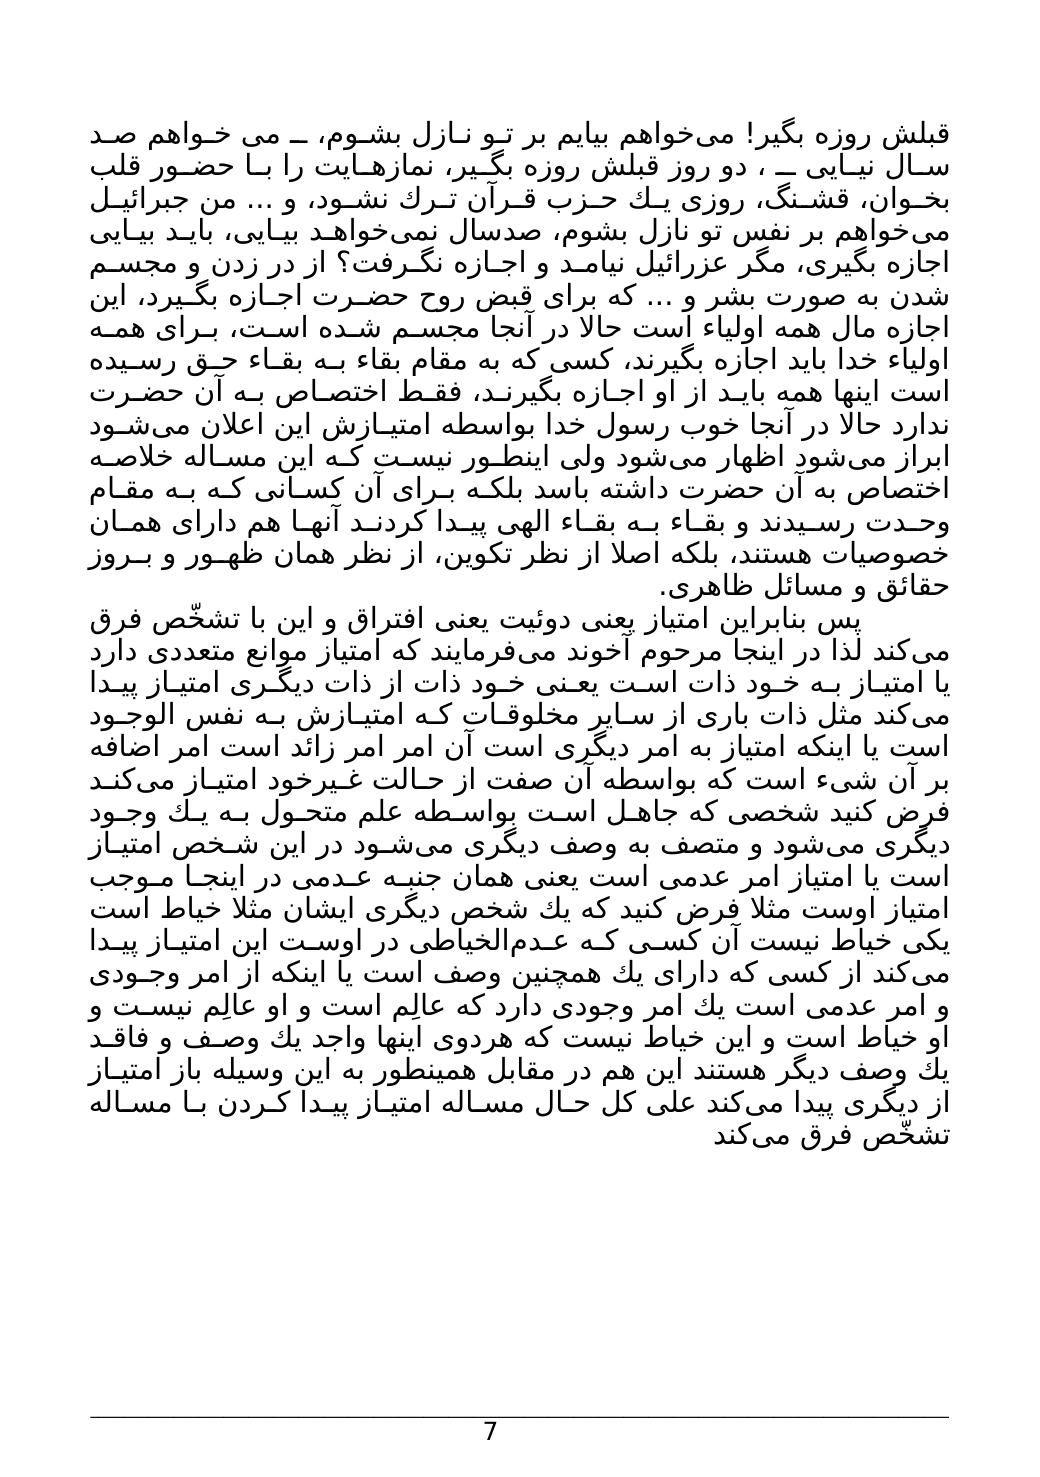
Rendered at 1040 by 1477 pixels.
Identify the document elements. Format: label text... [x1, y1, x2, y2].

text پس بنابراین امتیاز یعنی دوئیت یعنی افتراق و این با تشخّص فرق می‌كند لذا در اینجا مرحوم آخوند می‌فرمایند كه امتیاز موانع متعددی دارد یا امتیاز به خود ذات است یعنی خود ذات از ذات دیگری امتیاز پیدا می‌كند مثل ذات باری از سایر مخلوقات كه امتیازش به نفس الوجود است یا اینكه امتیاز به امر دیگری است آن امر امر زائد است امر اضافه بر آن شیء است كه بواسطه آن صفت از حالت غیرخود امتیاز می‌كند فرض كنید شخصی كه جاهل است بواسطه علم متحول به یك وجود دیگری می‌شود و متصف به وصف دیگری می‌شود در این شخص امتیاز است یا امتیاز امر عدمی است یعنی همان جنبه عدمی در اینجا موجب امتیاز اوست مثلا فرض كنید كه یك شخص دیگری ایشان مثلا خیاط است یكی خیاط نیست آن كسی كه عدم‌الخیاطی در اوست این امتیاز پیدا می‌كند از كسی كه دارای یك همچنین وصف است یا اینكه از امر وجودی و امر عدمی است یك امر وجودی دارد كه عالِم است و او عالِم نیست و او خیاط است و این خیاط نیست كه هردوی اینها واجد یك وصف و فاقد یك وصف دیگر هستند این هم در مقابل همینطور به این وسیله باز امتیاز از دیگری پیدا می‌كند علی كل حال مساله امتیاز پیدا كردن با مساله تشخّص فرق می‌كند [89, 602, 951, 1151]
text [89, 118, 951, 602]
